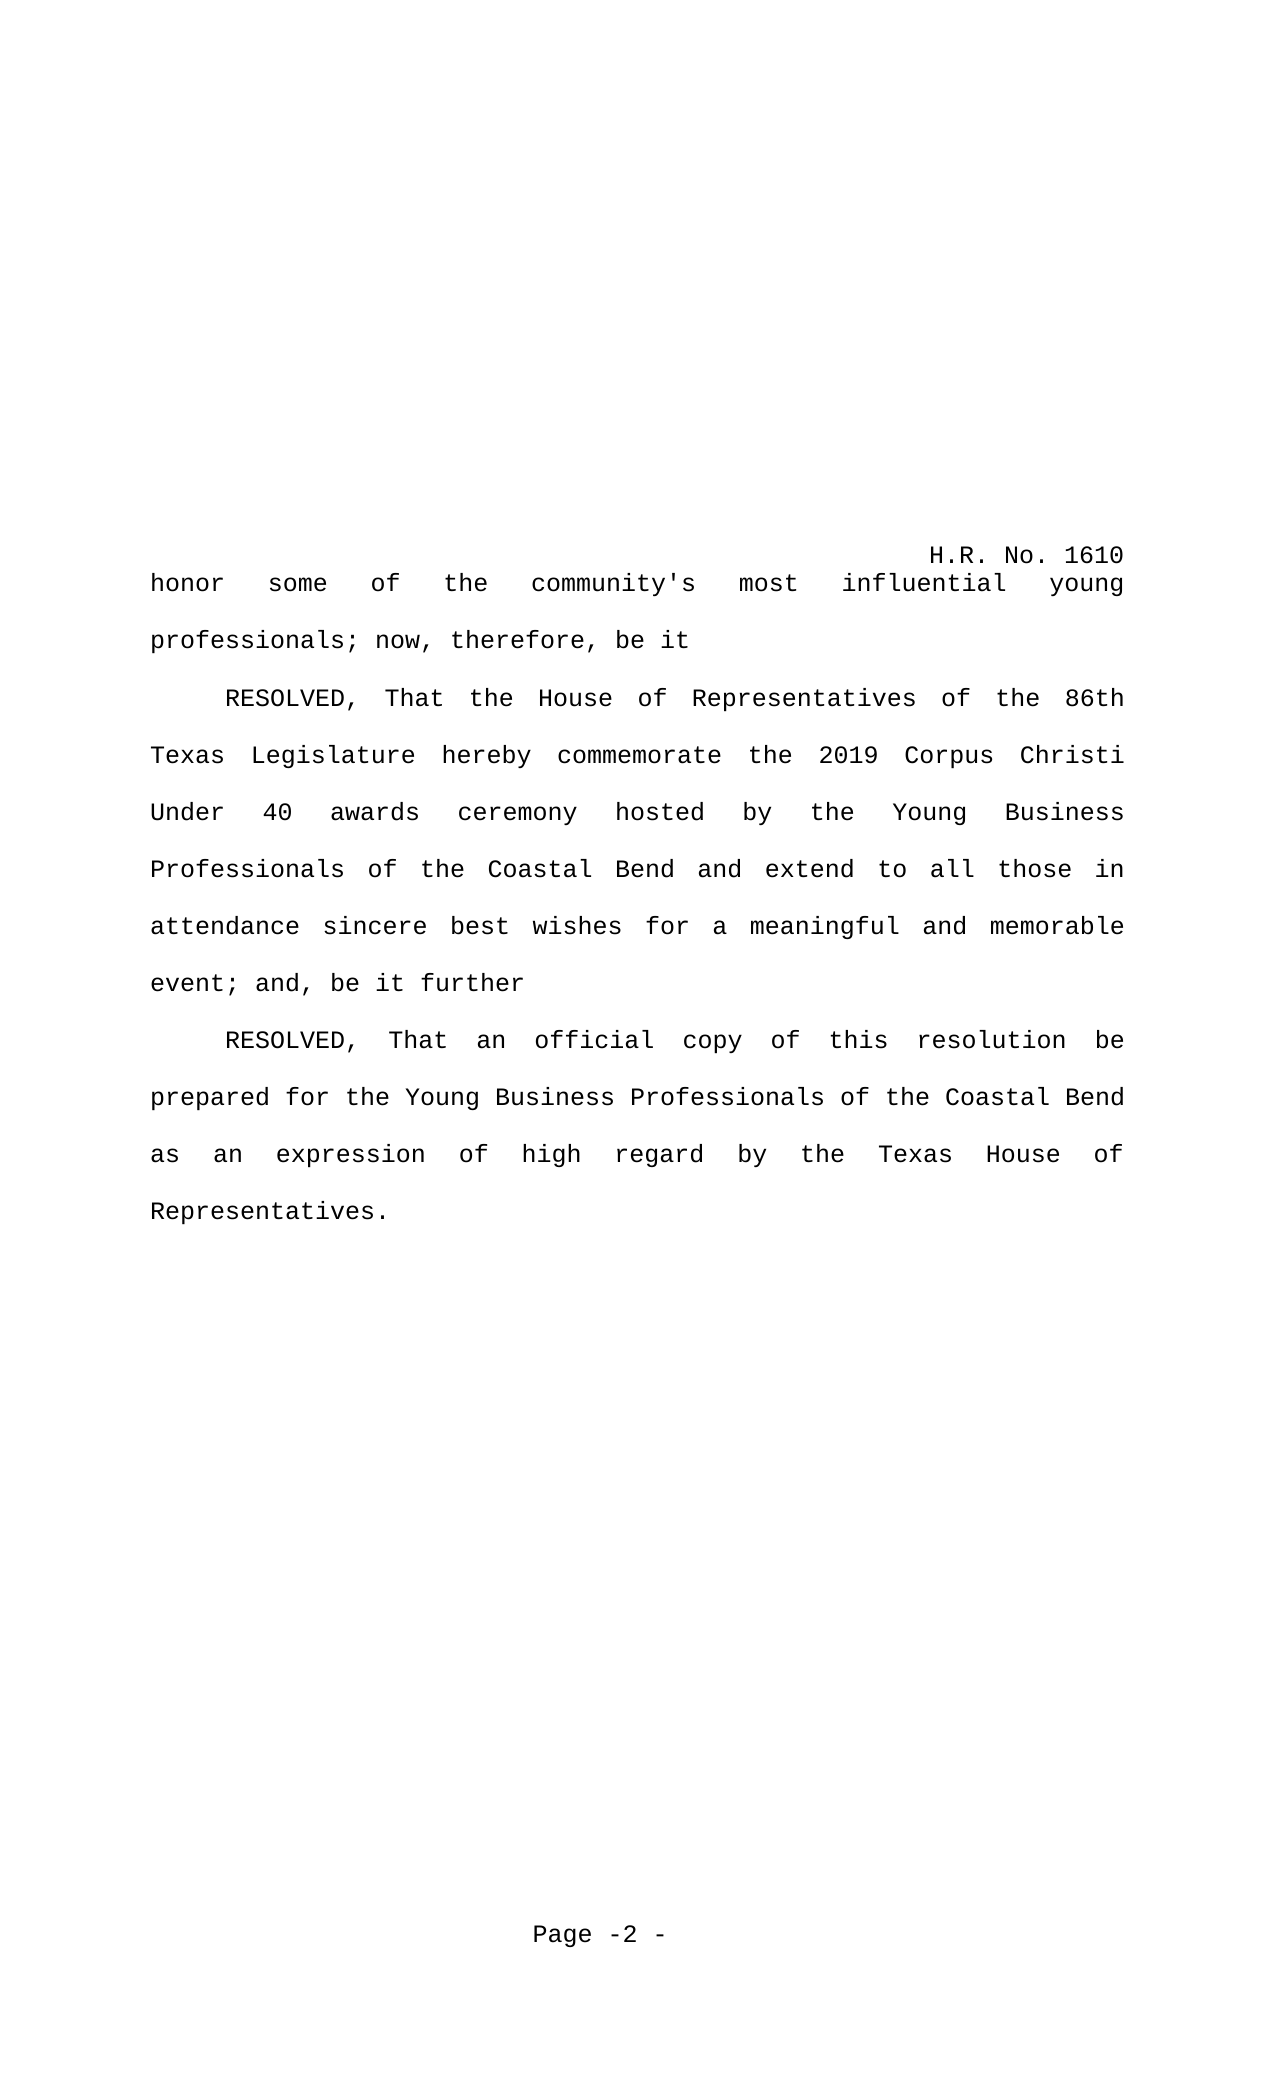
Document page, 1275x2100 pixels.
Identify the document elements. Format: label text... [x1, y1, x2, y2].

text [150, 571, 1125, 656]
text RESOLVED, That an official copy of this resolution be prepared for the Young Business Professionals of the Coastal Bend as an expression of high regard by the Texas House of Representatives. [150, 1027, 1125, 1227]
text RESOLVED, That the House of Representatives of the 86th Texas Legislature hereby commemorate the 2019 Corpus Christi Under 40 awards ceremony hosted by the Young Business Professionals of the Coastal Bend and extend to all those in attendance sincere best wishes for a meaningful and memorable event; and, be it further [150, 685, 1125, 999]
